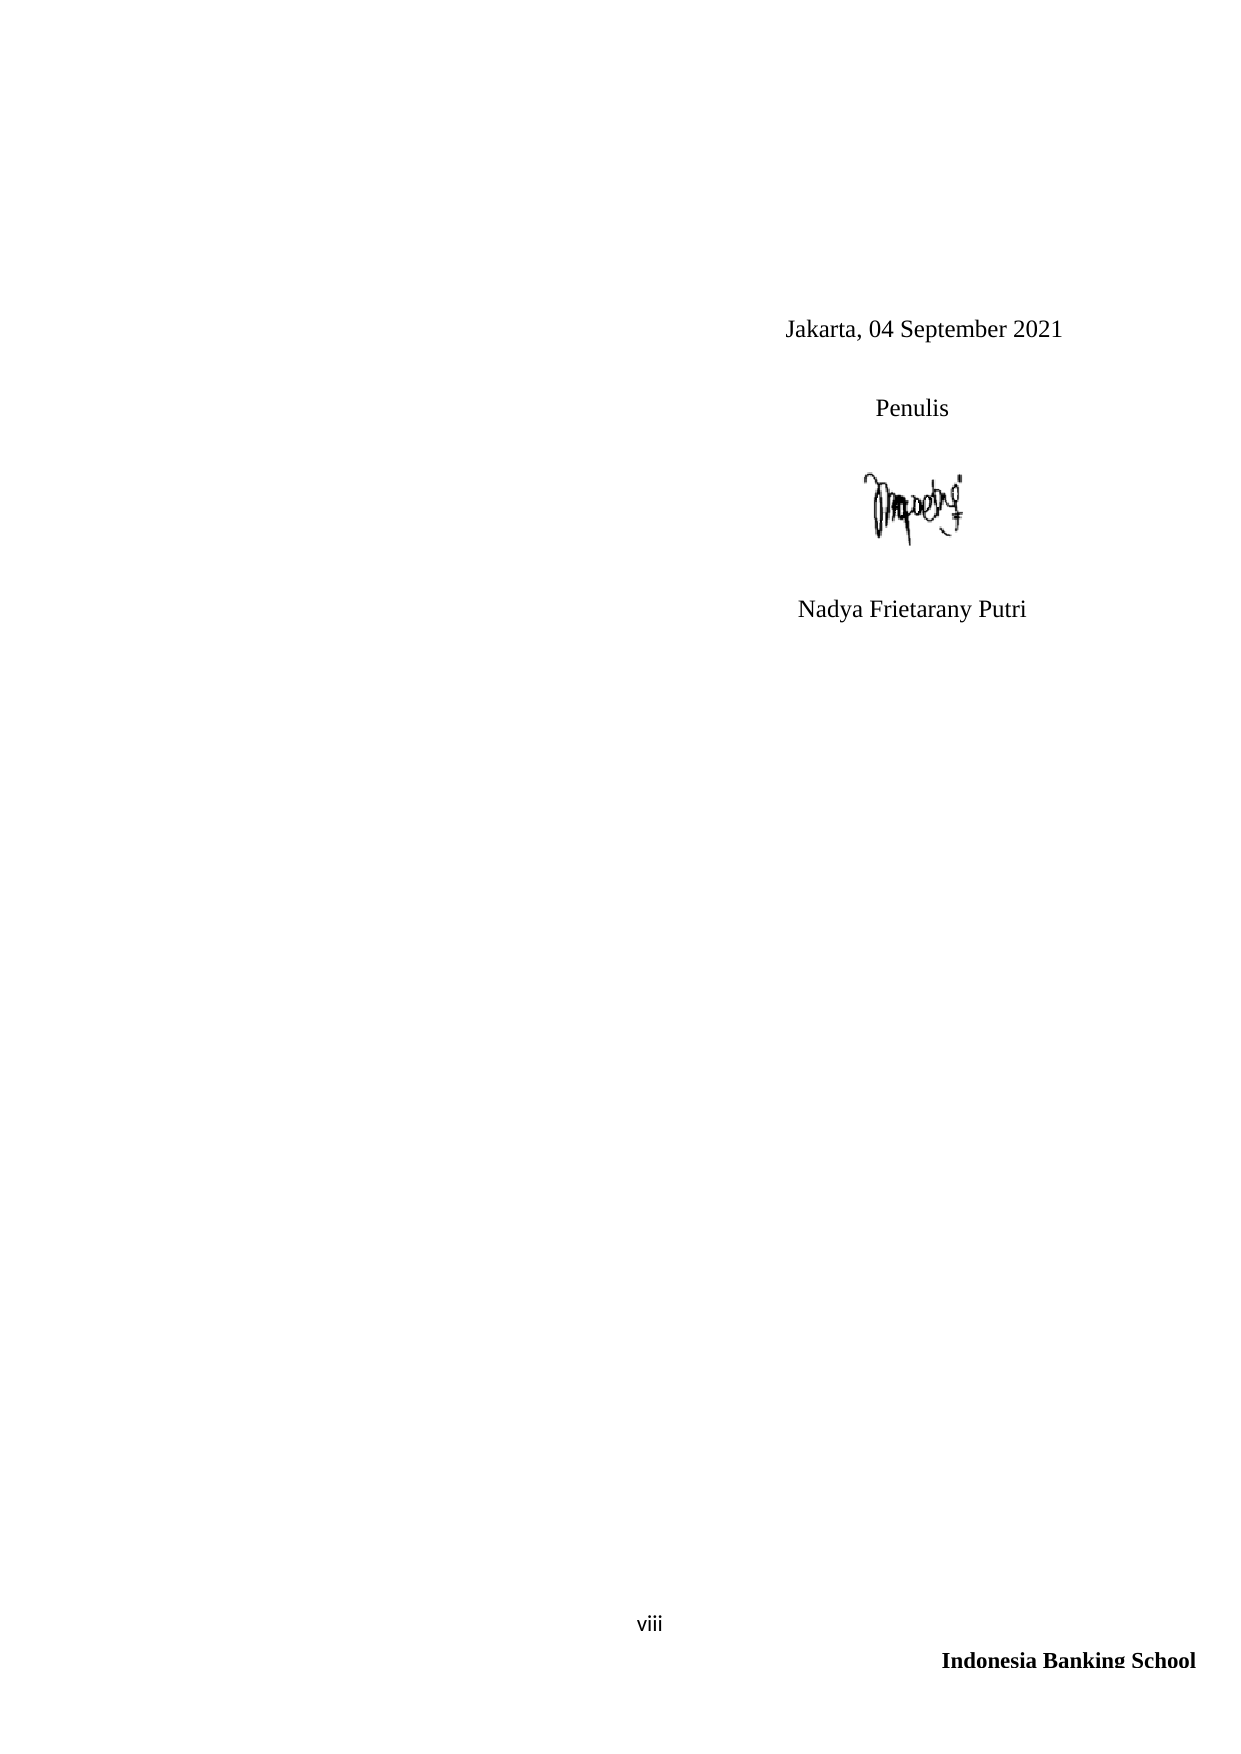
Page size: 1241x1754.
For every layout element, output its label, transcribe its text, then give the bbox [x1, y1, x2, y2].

text Nadya Frietarany Putri [686, 594, 1063, 623]
text Penulis [686, 393, 1063, 422]
text Jakarta, 04 September 2021 [236, 314, 1063, 343]
picture [861, 471, 963, 546]
